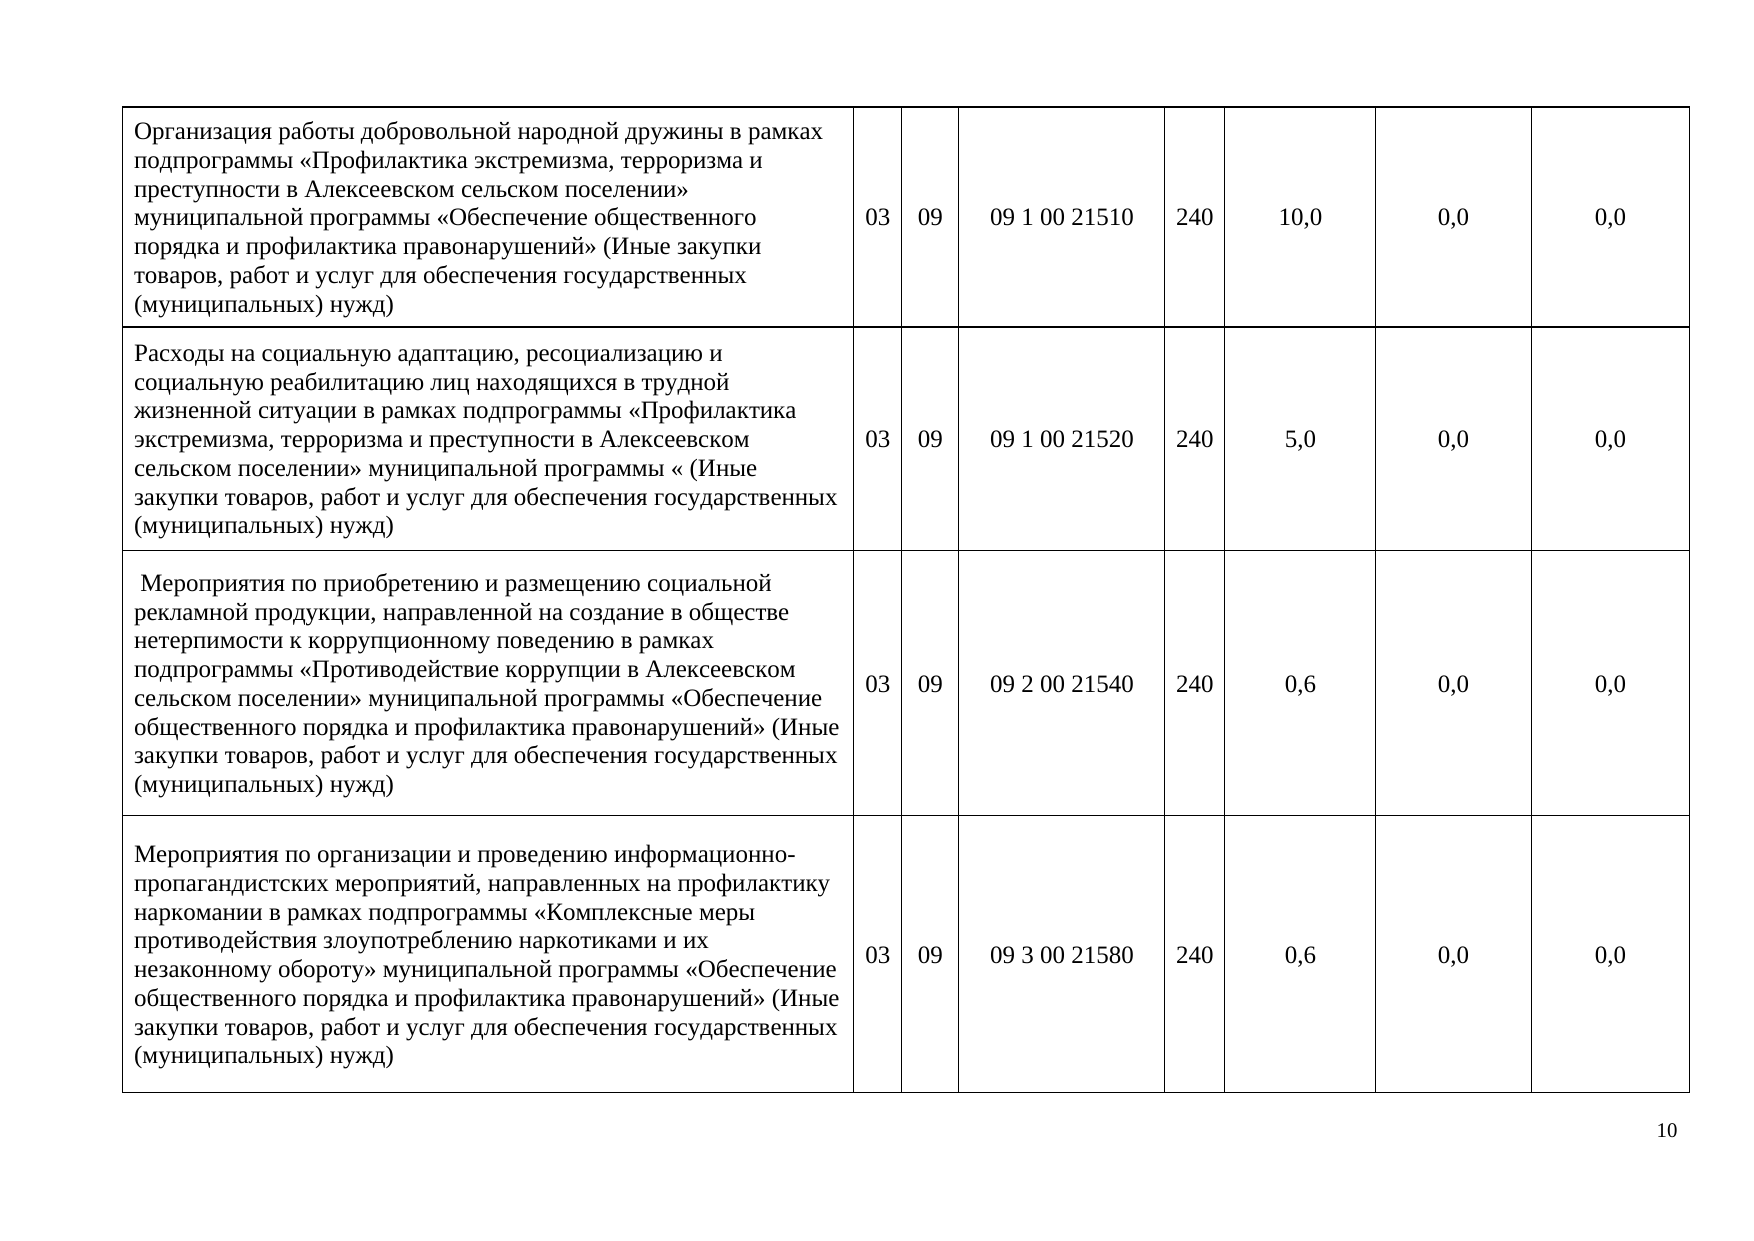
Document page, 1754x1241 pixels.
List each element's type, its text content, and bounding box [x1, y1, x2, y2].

table_cell 10,0 [1225, 108, 1375, 326]
table_cell 09 [902, 108, 958, 326]
table_cell 03 [854, 551, 901, 815]
table_cell Мероприятия по приобретению и размещению социальной рекламной продукции, направленной на создание в обществе нетерпимости к коррупционному поведению в рамках подпрограммы «Противодействие коррупции в Алексеевском сельском поселении» муниципальной программы «Обеспечение общественного порядка и профилактика правонарушений» (Иные закупки товаров, работ и услуг для обеспечения государственных (муниципальных) нужд) [123, 551, 853, 815]
table_cell 0,0 [1532, 108, 1689, 326]
table_cell 09 [902, 551, 958, 815]
table_cell 09 3 00 21580 [959, 816, 1164, 1092]
table_cell 240 [1165, 816, 1224, 1092]
table_cell 240 [1165, 328, 1224, 550]
table_cell 0,0 [1532, 551, 1689, 815]
table_cell 09 2 00 21540 [959, 551, 1164, 815]
table_cell 240 [1165, 551, 1224, 815]
table_cell 0,0 [1532, 816, 1689, 1092]
table_cell 5,0 [1225, 328, 1375, 550]
table_cell Расходы на социальную адаптацию, ресоциализацию и социальную реабилитацию лиц находящихся в трудной жизненной ситуации в рамках подпрограммы «Профилактика экстремизма, терроризма и преступности в Алексеевском сельском поселении» муниципальной программы « (Иные закупки товаров, работ и услуг для обеспечения государственных (муниципальных) нужд) [123, 328, 853, 550]
table_cell 09 1 00 21510 [959, 108, 1164, 326]
table_cell 0,0 [1376, 816, 1531, 1092]
table_cell 0,0 [1532, 328, 1689, 550]
table_cell 03 [854, 108, 901, 326]
table_cell 0,0 [1376, 328, 1531, 550]
table_cell Организация работы добровольной народной дружины в рамках подпрограммы «Профилактика экстремизма, терроризма и преступности в Алексеевском сельском поселении» муниципальной программы «Обеспечение общественного порядка и профилактика правонарушений» (Иные закупки товаров, работ и услуг для обеспечения государственных (муниципальных) нужд) [123, 108, 853, 326]
table_cell 09 [902, 816, 958, 1092]
table_cell 0,6 [1225, 551, 1375, 815]
table_cell 03 [854, 328, 901, 550]
table_cell Мероприятия по организации и проведению информационно-пропагандистских мероприятий, направленных на профилактику наркомании в рамках подпрограммы «Комплексные меры противодействия злоупотреблению наркотиками и их незаконному обороту» муниципальной программы «Обеспечение общественного порядка и профилактика правонарушений» (Иные закупки товаров, работ и услуг для обеспечения государственных (муниципальных) нужд) [123, 816, 853, 1092]
table_cell 0,6 [1225, 816, 1375, 1092]
table_cell 09 1 00 21520 [959, 328, 1164, 550]
table_cell 03 [854, 816, 901, 1092]
table_cell 0,0 [1376, 108, 1531, 326]
table_cell 09 [902, 328, 958, 550]
table_cell 240 [1165, 108, 1224, 326]
table_cell 0,0 [1376, 551, 1531, 815]
